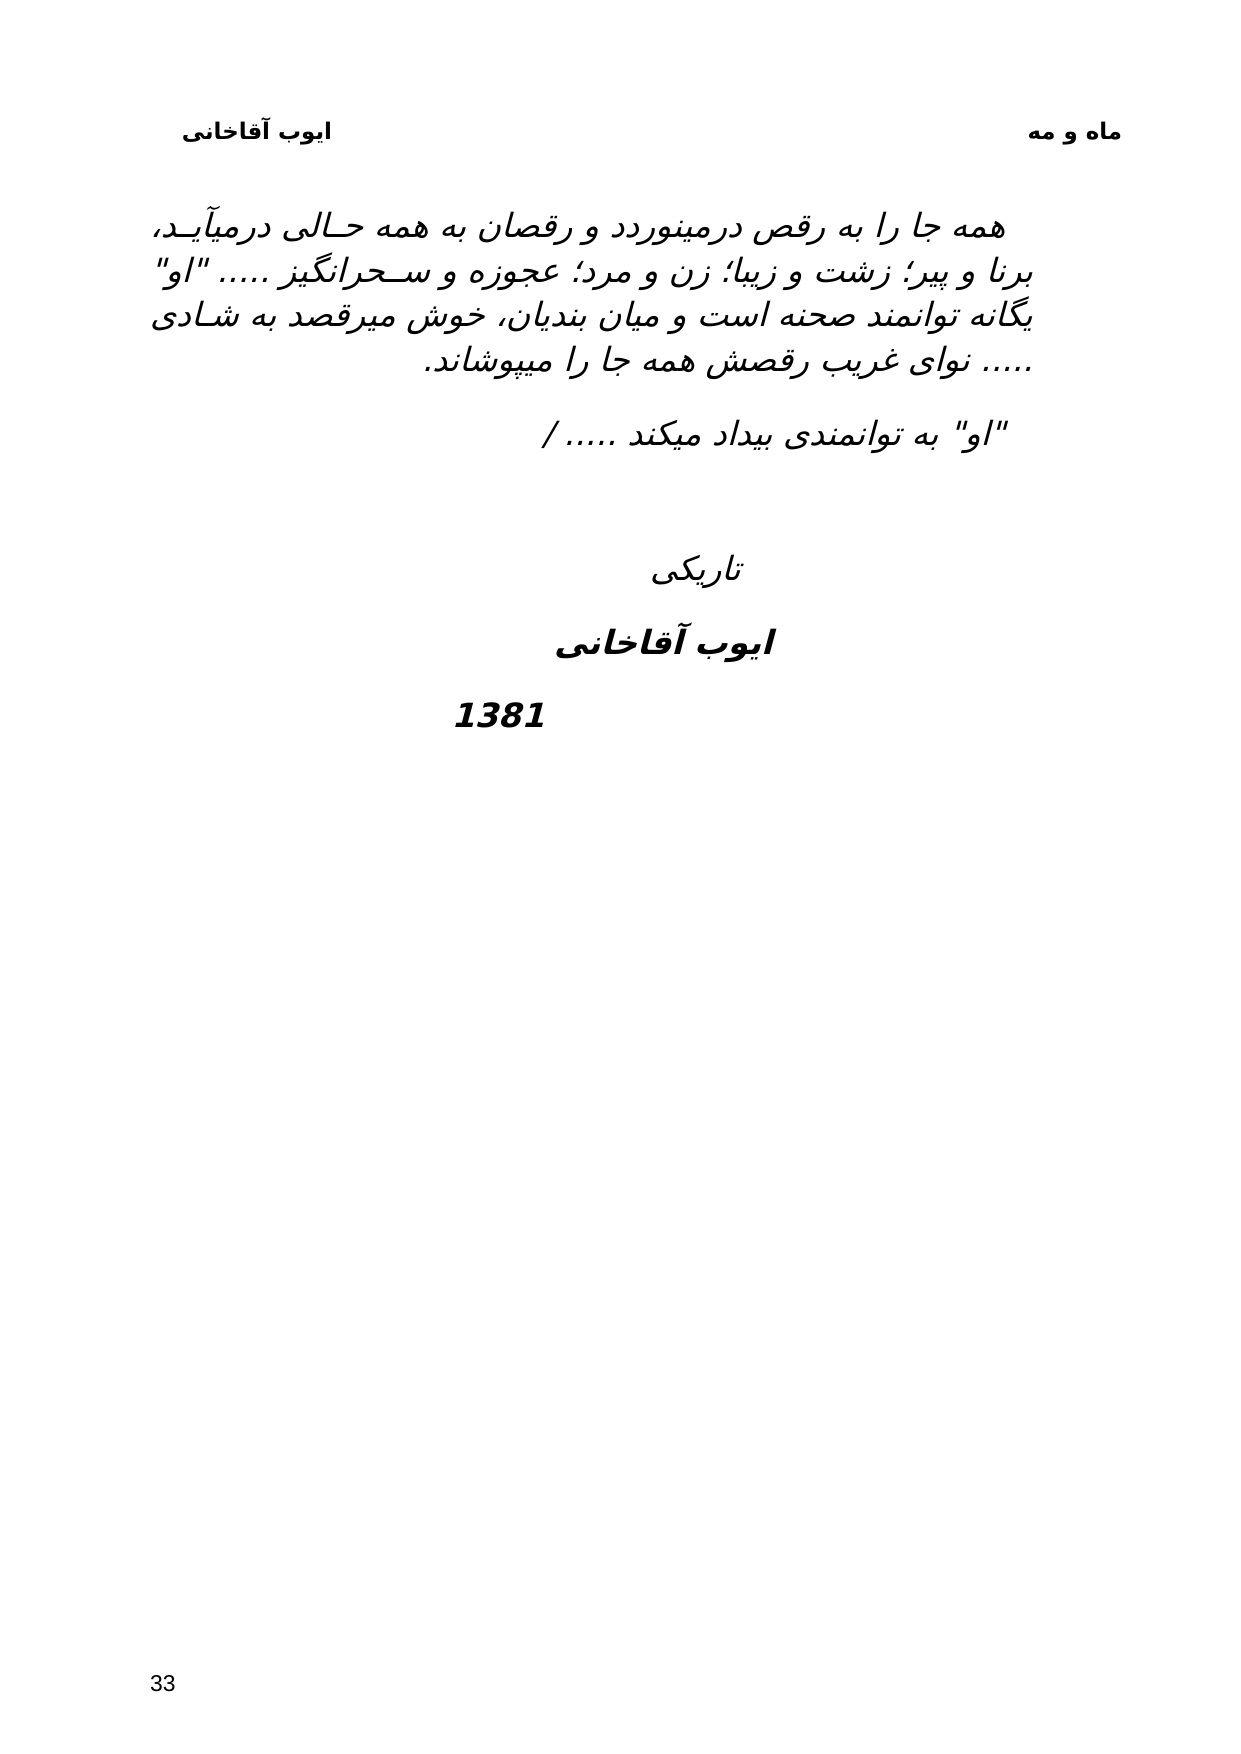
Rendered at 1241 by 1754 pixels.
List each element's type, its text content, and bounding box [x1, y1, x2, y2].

text "او" به توانمندی بيداد میکند ..... / [150, 414, 1122, 453]
text تاریکی [150, 549, 1122, 588]
text همه جا را به رقص درمینوردد و رقصان به همه حالی درمیآيد، برنا و پير؛ زشت و زيبا؛ زن و مرد؛ عجوزه و سحرانگيز ..... "او" يگانه توانمند صحنه است و ميان بنديان، خوش میرقصد به شادی ..... نوای غريب رقصش همه جا را میپوشاند. [150, 207, 1122, 379]
text ایوب آقاخانی [150, 623, 1122, 662]
text 1381 [150, 697, 1122, 736]
